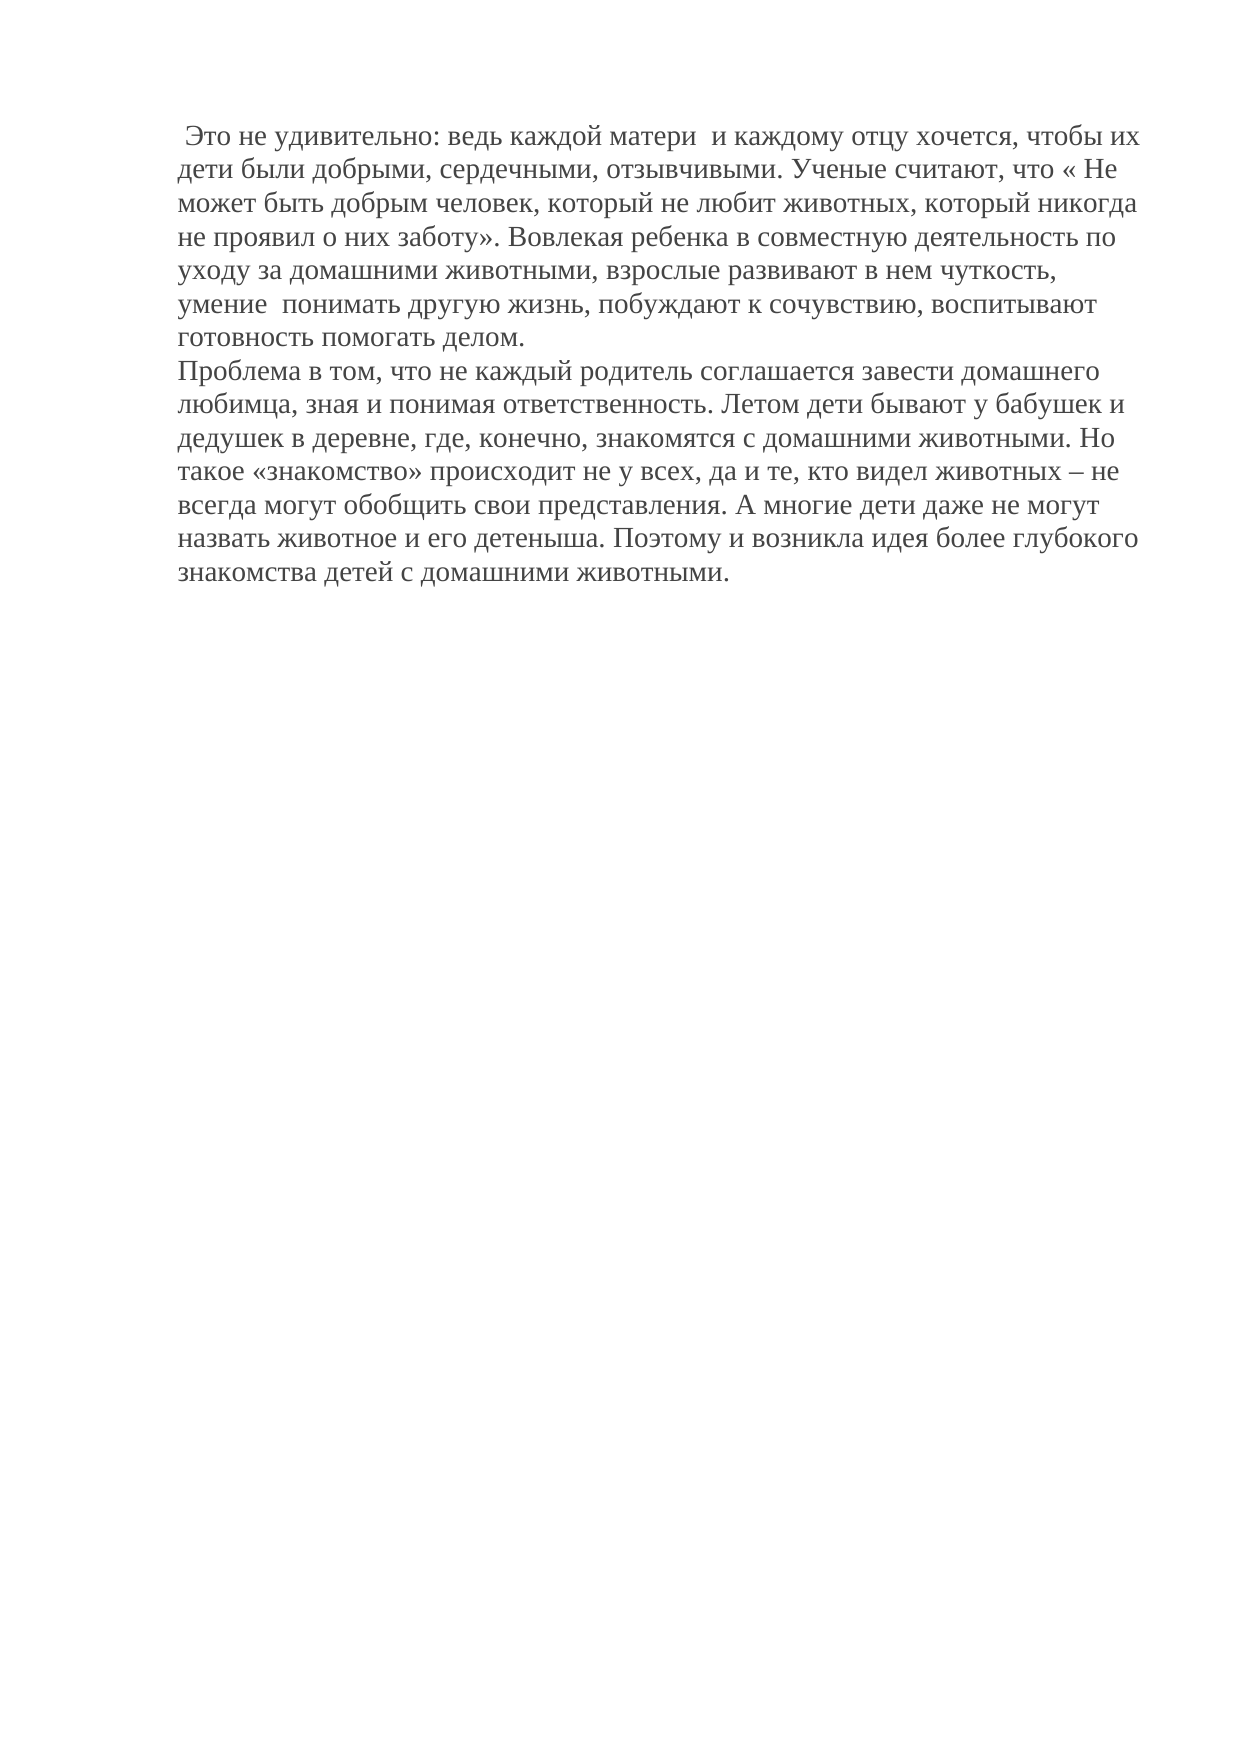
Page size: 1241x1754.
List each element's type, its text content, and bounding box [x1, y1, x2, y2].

text Это не удивительно: ведь каждой матери и каждому отцу хочется, чтобы их дети были добрыми, сердечными, отзывчивыми. Ученые считают, что « Не может быть добрым человек, который не любит животных, который никогда не проявил о них заботу». Вовлекая ребенка в совместную деятельность по уходу за домашними животными, взрослые развивают в нем чуткость, умение понимать другую жизнь, побуждают к сочувствию, воспитывают готовность помогать делом. [177, 118, 1152, 353]
text Проблема в том, что не каждый родитель соглашается завести домашнего любимца, зная и понимая ответственность. Летом дети бывают у бабушек и дедушек в деревне, где, конечно, знакомятся с домашними животными. Но такое «знакомство» происходит не у всех, да и те, кто видел животных – не всегда могут обобщить свои представления. А многие дети даже не могут назвать животное и его детеныша. Поэтому и возникла идея более глубокого знакомства детей с домашними животными. [177, 353, 1152, 588]
